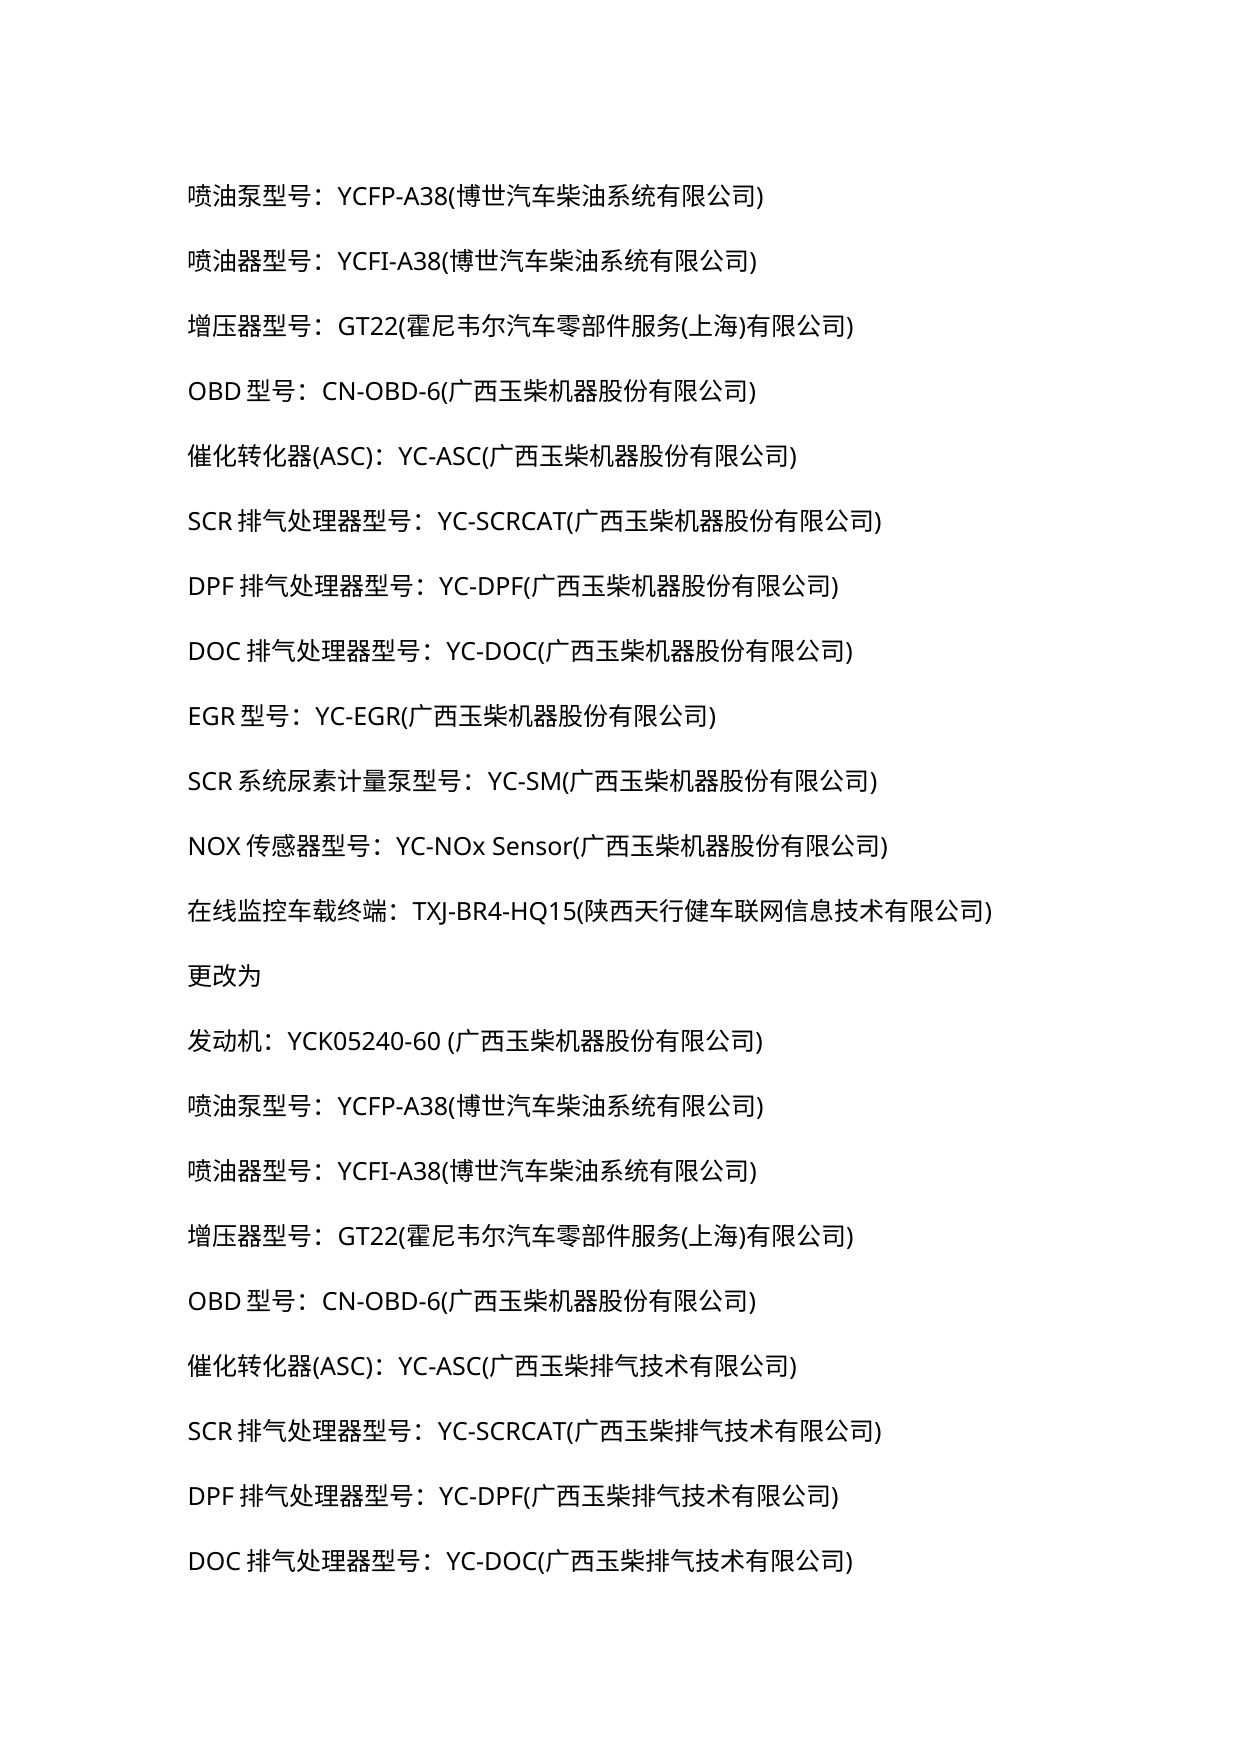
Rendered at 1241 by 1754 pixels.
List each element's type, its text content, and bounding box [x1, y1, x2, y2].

text SCR系统尿素计量泵型号：YC-SM(广西玉柴机器股份有限公司) [187, 747, 1053, 812]
text 喷油泵型号：YCFP-A38(博世汽车柴油系统有限公司) [187, 162, 1053, 227]
text SCR排气处理器型号：YC-SCRCAT(广西玉柴排气技术有限公司) [187, 1397, 1053, 1462]
text 催化转化器(ASC)：YC-ASC(广西玉柴机器股份有限公司) [187, 422, 1053, 487]
text OBD型号：CN-OBD-6(广西玉柴机器股份有限公司) [187, 357, 1053, 422]
text DPF排气处理器型号：YC-DPF(广西玉柴排气技术有限公司) [187, 1462, 1053, 1527]
text 喷油泵型号：YCFP-A38(博世汽车柴油系统有限公司) [187, 1072, 1053, 1137]
text 喷油器型号：YCFI-A38(博世汽车柴油系统有限公司) [187, 1137, 1053, 1202]
text 在线监控车载终端：TXJ-BR4-HQ15(陕西天行健车联网信息技术有限公司) [187, 877, 1053, 942]
text 发动机：YCK05240-60 (广西玉柴机器股份有限公司) [187, 1007, 1053, 1072]
text NOX传感器型号：YC-NOx Sensor(广西玉柴机器股份有限公司) [187, 812, 1053, 877]
text EGR型号：YC-EGR(广西玉柴机器股份有限公司) [187, 682, 1053, 747]
text 增压器型号：GT22(霍尼韦尔汽车零部件服务(上海)有限公司) [187, 1202, 1053, 1267]
text 更改为 [187, 942, 1053, 1007]
text SCR排气处理器型号：YC-SCRCAT(广西玉柴机器股份有限公司) [187, 487, 1053, 552]
text 喷油器型号：YCFI-A38(博世汽车柴油系统有限公司) [187, 227, 1053, 292]
text 增压器型号：GT22(霍尼韦尔汽车零部件服务(上海)有限公司) [187, 292, 1053, 357]
text OBD型号：CN-OBD-6(广西玉柴机器股份有限公司) [187, 1267, 1053, 1332]
text DPF排气处理器型号：YC-DPF(广西玉柴机器股份有限公司) [187, 552, 1053, 617]
text 催化转化器(ASC)：YC-ASC(广西玉柴排气技术有限公司) [187, 1332, 1053, 1397]
text DOC排气处理器型号：YC-DOC(广西玉柴排气技术有限公司) [187, 1527, 1053, 1592]
text DOC排气处理器型号：YC-DOC(广西玉柴机器股份有限公司) [187, 617, 1053, 682]
